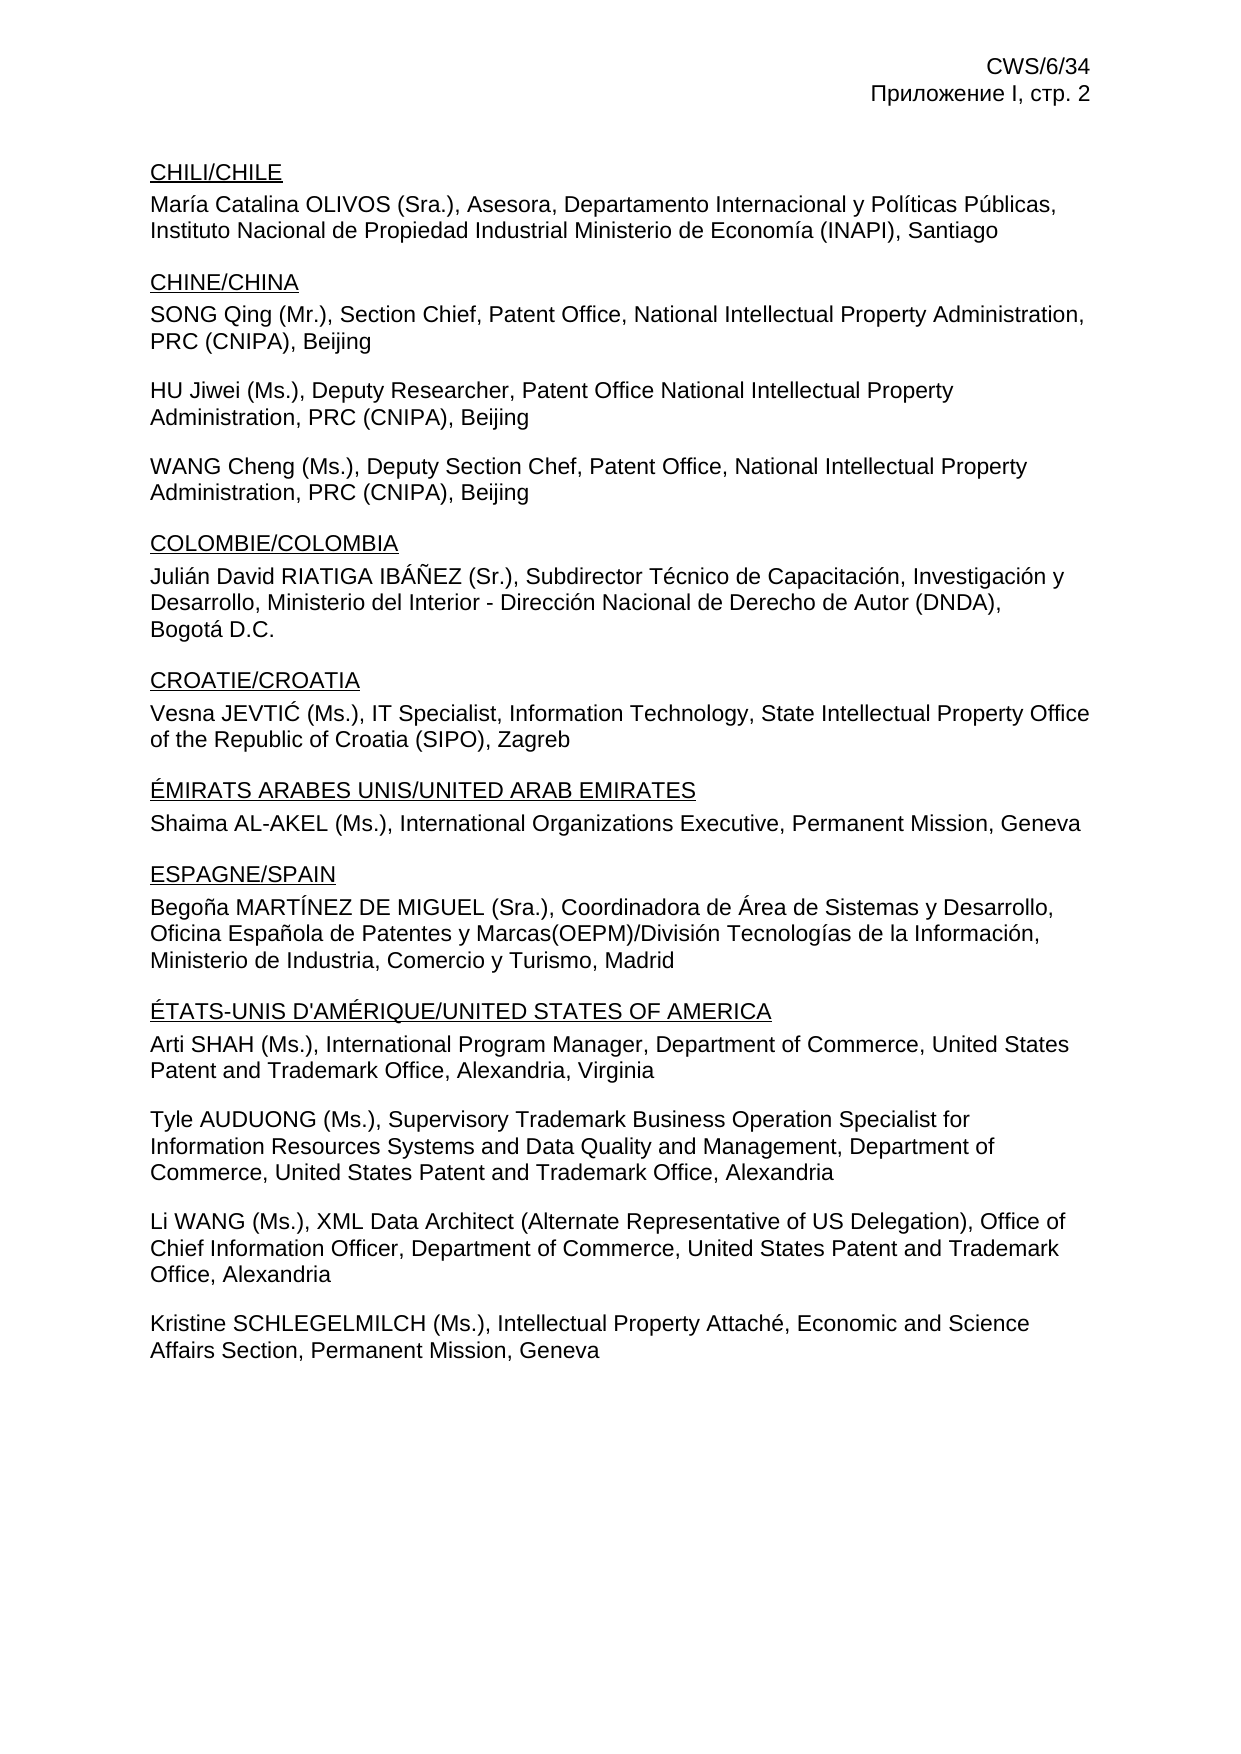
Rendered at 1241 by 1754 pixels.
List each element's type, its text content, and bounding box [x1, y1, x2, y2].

text Julián David RIATIGA IBÁÑEZ (Sr.), Subdirector Técnico de Capacitación, Investigación y Desarrollo, Ministerio del Interior - Dirección Nacional de Derecho de Autor (DNDA), Bogotá D.C. [150, 563, 1105, 642]
text WANG Cheng (Ms.), Deputy Section Chef, Patent Office, National Intellectual Property Administration, PRC (CNIPA), Beijing [150, 453, 1090, 505]
subtitle COLOMBIE/COLOMBIA [150, 530, 1090, 557]
text Shaima AL-AKEL (Ms.), International Organizations Executive, Permanent Mission, Geneva [150, 810, 1090, 836]
text Arti SHAH (Ms.), International Program Manager, Department of Commerce, United States Patent and Trademark Office, Alexandria, Virginia [150, 1031, 1090, 1083]
subtitle ÉMIRATS ARABES UNIS/UNITED ARAB EMIRATES [150, 777, 1090, 804]
text Begoña MARTÍNEZ DE MIGUEL (Sra.), Coordinadora de Área de Sistemas y Desarrollo, Oficina Española de Patentes y Marcas(OEPM)/División Tecnologías de la Información, Ministerio de Industria, Comercio y Turismo, Madrid [150, 894, 1090, 973]
text HU Jiwei (Ms.), Deputy Researcher, Patent Office National Intellectual Property Administration, PRC (CNIPA), Beijing [150, 377, 1090, 430]
subtitle CROATIE/CROATIA [150, 667, 1090, 693]
text Kristine SCHLEGELMILCH (Ms.), Intellectual Property Attaché, Economic and Science Affairs Section, Permanent Mission, Geneva [150, 1310, 1090, 1363]
subtitle ESPAGNE/SPAIN [150, 861, 1090, 888]
text SONG Qing (Mr.), Section Chief, Patent Office, National Intellectual Property Administration, PRC (CNIPA), Beijing [150, 301, 1090, 354]
text Vesna JEVTIĆ (Ms.), IT Specialist, Information Technology, State Intellectual Property Office of the Republic of Croatia (SIPO), Zagreb [150, 700, 1090, 752]
text Li WANG (Ms.), XML Data Architect (Alternate Representative of US Delegation), Office of Chief Information Officer, Department of Commerce, United States Patent and Trademark Office, Alexandria [150, 1208, 1090, 1287]
subtitle CHINE/CHINA [150, 269, 1090, 295]
subtitle ÉTATS-UNIS D'AMÉRIQUE/UNITED STATES OF AMERICA [150, 998, 1090, 1024]
text Tyle AUDUONG (Ms.), Supervisory Trademark Business Operation Specialist for Information Resources Systems and Data Quality and Management, Department of Commerce, United States Patent and Trademark Office, Alexandria [150, 1106, 1090, 1185]
subtitle CHILI/CHILE [150, 158, 1090, 185]
text María Catalina OLIVOS (Sra.), Asesora, Departamento Internacional y Políticas Públicas, Instituto Nacional de Propiedad Industrial Ministerio de Economía (INAPI), Santiago [150, 191, 1090, 244]
